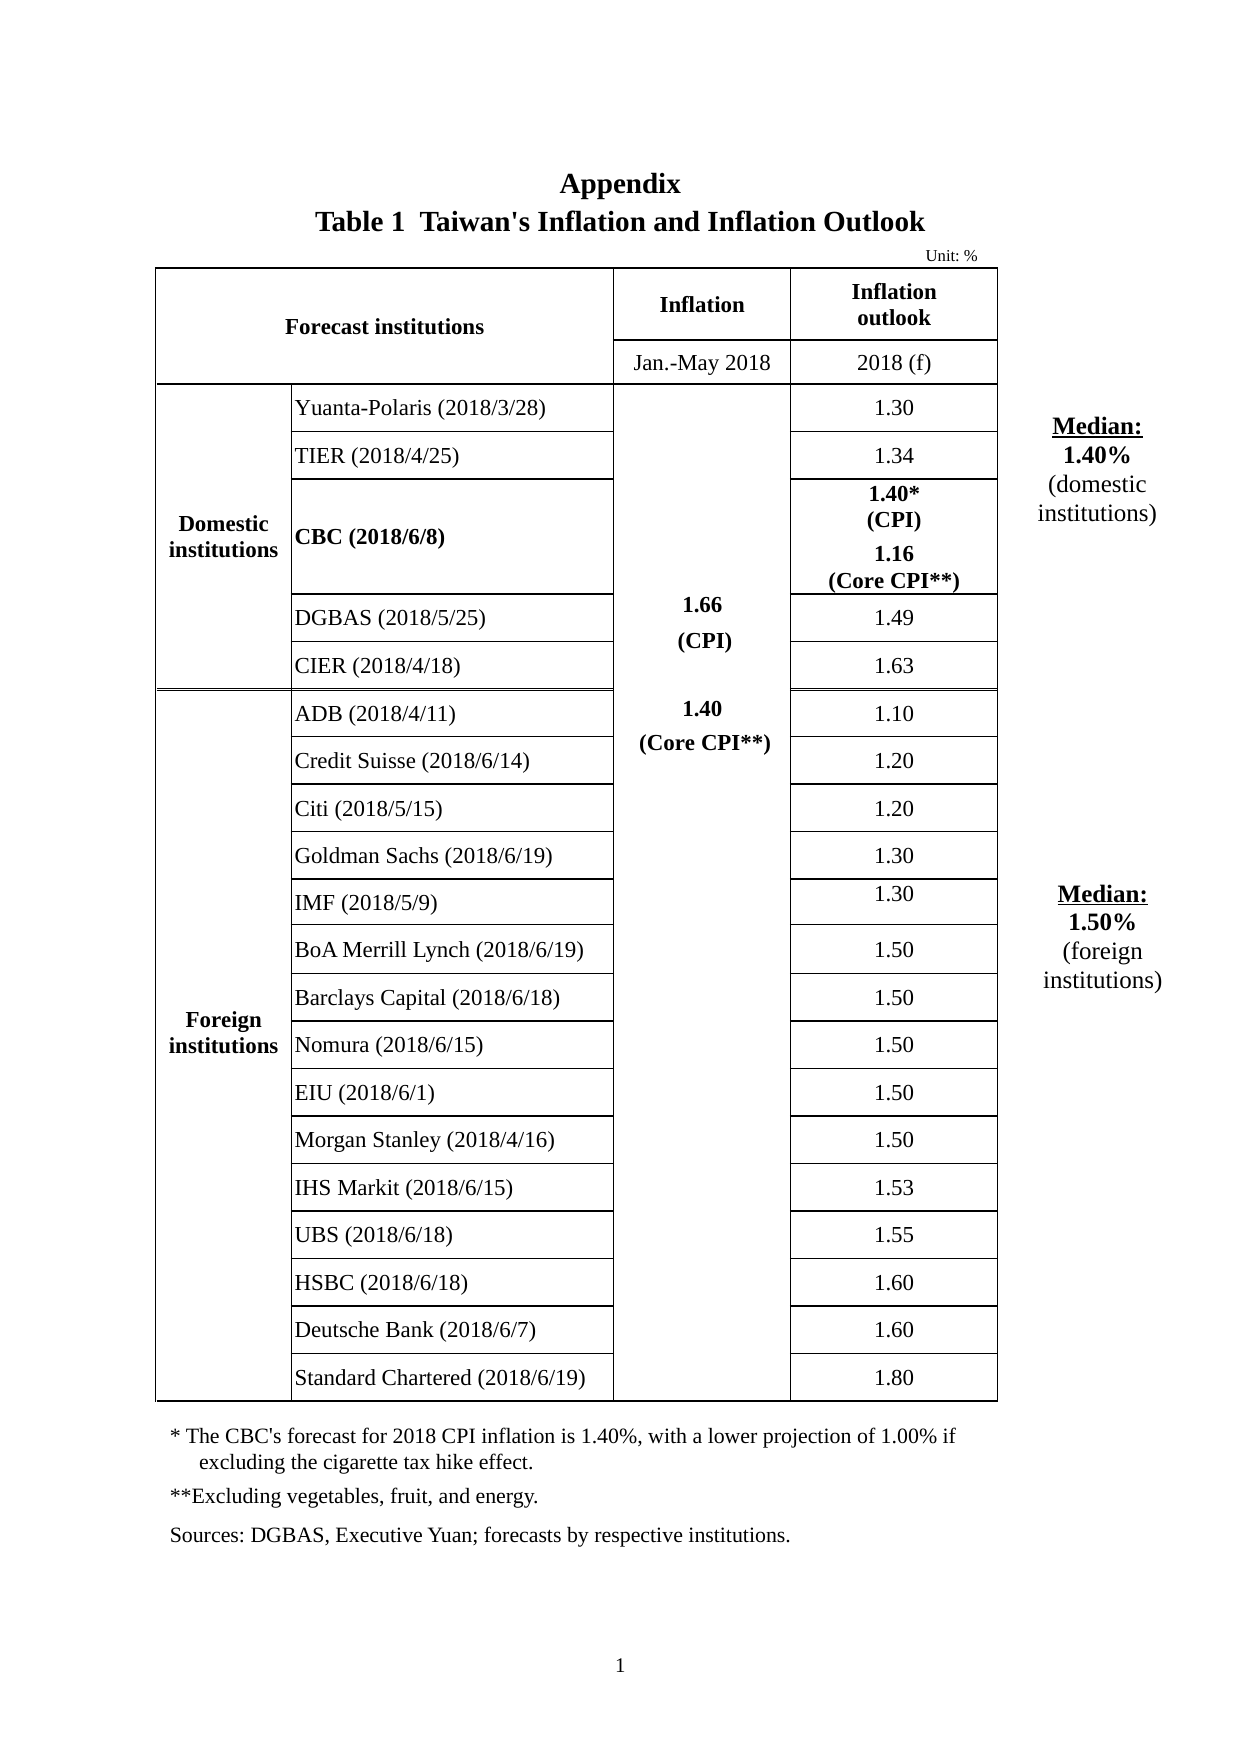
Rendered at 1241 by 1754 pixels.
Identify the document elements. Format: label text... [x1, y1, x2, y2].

table_cell EIU (2018/6/1) [292, 1069, 613, 1115]
table_cell Standard Chartered (2018/6/19) [292, 1354, 613, 1400]
table_cell Goldman Sachs (2018/6/19) [292, 832, 613, 878]
table_cell Credit Suisse (2018/6/14) [292, 737, 613, 783]
table_cell 1.63 [791, 642, 997, 688]
table_cell CBC (2018/6/8) [292, 480, 613, 593]
table_cell TIER (2018/4/25) [292, 432, 613, 478]
table_cell IMF (2018/5/9) [292, 880, 613, 924]
table_cell 1.50 [791, 1022, 997, 1067]
table_cell 1.30 [791, 385, 997, 431]
text Appendix [148, 164, 1092, 202]
text Table 1 Taiwan's Inflation and Inflation Outlook [148, 202, 1092, 239]
table_cell Domestic institutions [156, 384, 291, 688]
table_cell Barclays Capital (2018/6/18) [292, 974, 613, 1020]
table_cell 1.34 [791, 432, 997, 478]
table_cell 1.55 [791, 1212, 997, 1257]
table_cell Morgan Stanley (2018/4/16) [292, 1117, 613, 1162]
table_cell Nomura (2018/6/15) [292, 1022, 613, 1067]
table_cell 2018 (f) [791, 341, 997, 383]
table_cell HSBC (2018/6/18) [292, 1259, 613, 1305]
table_cell 1.30 [791, 880, 997, 924]
table_header Inflation [614, 269, 790, 339]
table_cell Deutsche Bank (2018/6/7) [292, 1307, 613, 1352]
table_cell Yuanta-Polaris (2018/3/28) [292, 385, 613, 431]
table_cell 1.50 [791, 974, 997, 1020]
table_cell 1.49 [791, 595, 997, 641]
table_cell Foreign institutions [156, 691, 291, 1400]
table_cell 1.50 [791, 1069, 997, 1115]
table_cell Jan.-May 2018 [614, 341, 790, 383]
table_cell UBS (2018/6/18) [292, 1212, 613, 1257]
table_cell 1.30 [791, 832, 997, 878]
table_cell CIER (2018/4/18) [292, 642, 613, 688]
table_cell ADB (2018/4/11) [292, 691, 613, 736]
table_cell 1.40* (CPI) 1.16 (Core CPI**) [791, 480, 997, 593]
table_cell 1.50 [791, 1117, 997, 1162]
table_cell 1.66 (CPI) 1.40 (Core CPI**) [614, 385, 790, 1400]
table_header Forecast institutions [156, 269, 613, 383]
table_cell 1.20 [791, 737, 997, 783]
table_cell 1.80 [791, 1354, 997, 1400]
table_cell BoA Merrill Lynch (2018/6/19) [292, 925, 613, 972]
table_cell 1.20 [791, 785, 997, 831]
table_cell IHS Markit (2018/6/15) [292, 1164, 613, 1210]
table_cell 1.53 [791, 1164, 997, 1210]
table_cell Citi (2018/5/15) [292, 785, 613, 831]
table_cell DGBAS (2018/5/25) [292, 595, 613, 641]
table_cell 1.50 [791, 925, 997, 972]
table_cell 1.60 [791, 1307, 997, 1352]
table_header Inflation outlook [791, 269, 997, 339]
table_cell 1.60 [791, 1259, 997, 1305]
table_cell 1.10 [791, 691, 997, 736]
